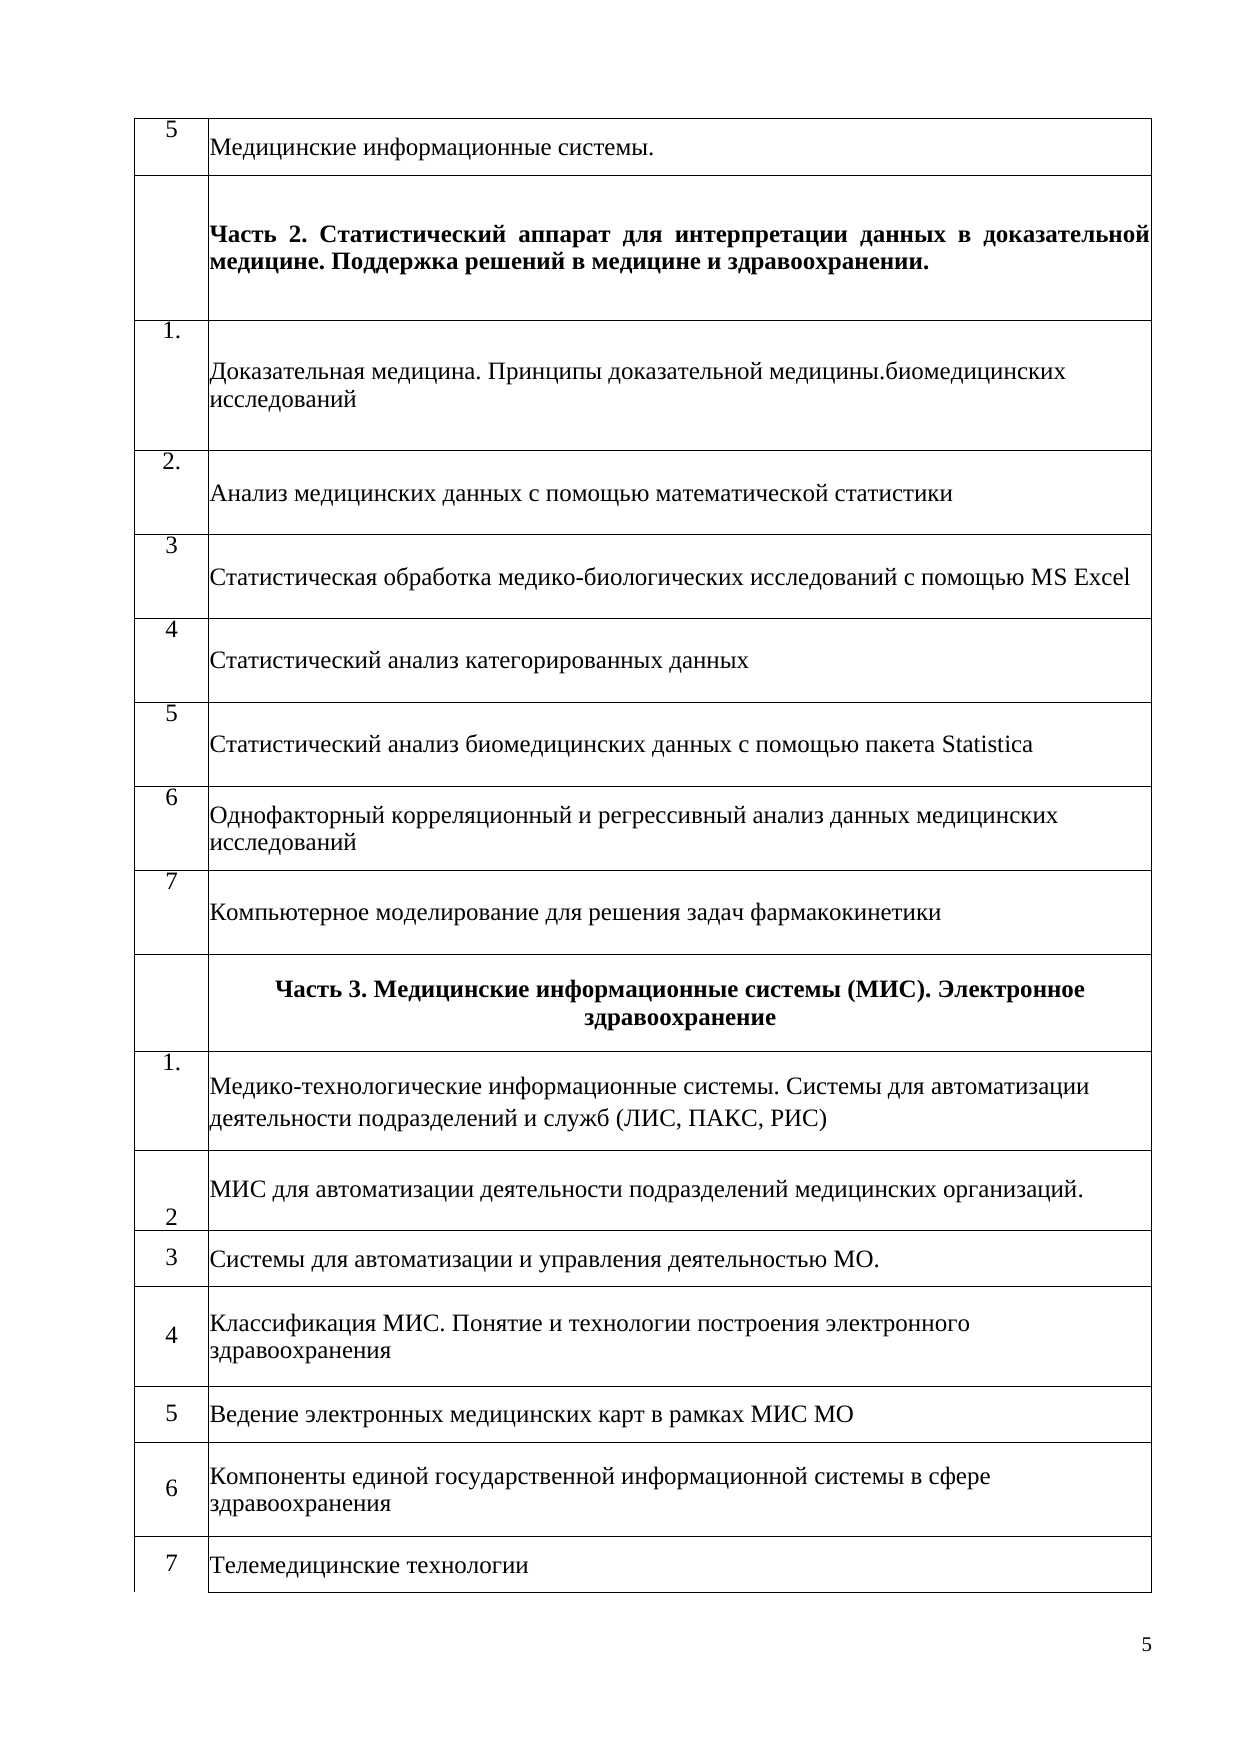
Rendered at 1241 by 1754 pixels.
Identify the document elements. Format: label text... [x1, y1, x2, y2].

table_cell Медико-технологические информационные системы. Системы для автоматизации деятельности подразделений и служб (ЛИС, ПАКС, РИС) [209, 1052, 1151, 1150]
table_cell 2. [135, 451, 208, 534]
table_cell Системы для автоматизации и управления деятельностью МО. [209, 1231, 1151, 1286]
table_cell 5 [135, 119, 208, 174]
table_cell Статистический анализ биомедицинских данных с помощью пакета Statistica [209, 703, 1151, 786]
table_cell 1. [135, 1052, 208, 1150]
table_cell Доказательная медицина. Принципы доказательной медицины.биомедицинских исследований [209, 321, 1151, 450]
table_cell Анализ медицинских данных с помощью математической статистики [209, 451, 1151, 534]
table_cell 4 [135, 619, 208, 702]
table_cell 7 [135, 871, 208, 954]
table_cell 4 [135, 1287, 208, 1386]
table_cell 3 [135, 535, 208, 618]
table_cell [135, 176, 208, 319]
table_cell Часть 2. Статистический аппарат для интерпретации данных в доказательной медицине. Поддержка решений в медицине и здравоохранении. [209, 176, 1151, 319]
table_cell Ведение электронных медицинских карт в рамках МИС МО [209, 1387, 1151, 1442]
table_cell 5 [135, 703, 208, 786]
table_cell 5 [135, 1387, 208, 1442]
table_cell Телемедицинские технологии [209, 1537, 1151, 1592]
table_cell Часть 3. Медицинские информационные системы (МИС). Электронное здравоохранение [209, 955, 1151, 1051]
table_cell МИС для автоматизации деятельности подразделений медицинских организаций. [209, 1151, 1151, 1230]
table_cell Компьютерное моделирование для решения задач фармакокинетики [209, 871, 1151, 954]
table_cell 6 [135, 787, 208, 870]
table_cell 2 [135, 1151, 208, 1230]
table_cell Компоненты единой государственной информационной системы в сфере здравоохранения [209, 1443, 1151, 1536]
table_cell 3 [135, 1231, 208, 1286]
table_cell 1. [135, 321, 208, 450]
table_cell [135, 955, 208, 1051]
table_cell 7 [135, 1537, 208, 1592]
table_cell 6 [135, 1443, 208, 1536]
table_cell Классификация МИС. Понятие и технологии построения электронного здравоохранения [209, 1287, 1151, 1386]
table_cell Статистический анализ категорированных данных [209, 619, 1151, 702]
table_cell Медицинские информационные системы. [209, 119, 1151, 174]
table_cell Статистическая обработка медико-биологических исследований с помощью МS Excel [209, 535, 1151, 618]
table_cell Однофакторный корреляционный и регрессивный анализ данных медицинских исследований [209, 787, 1151, 870]
